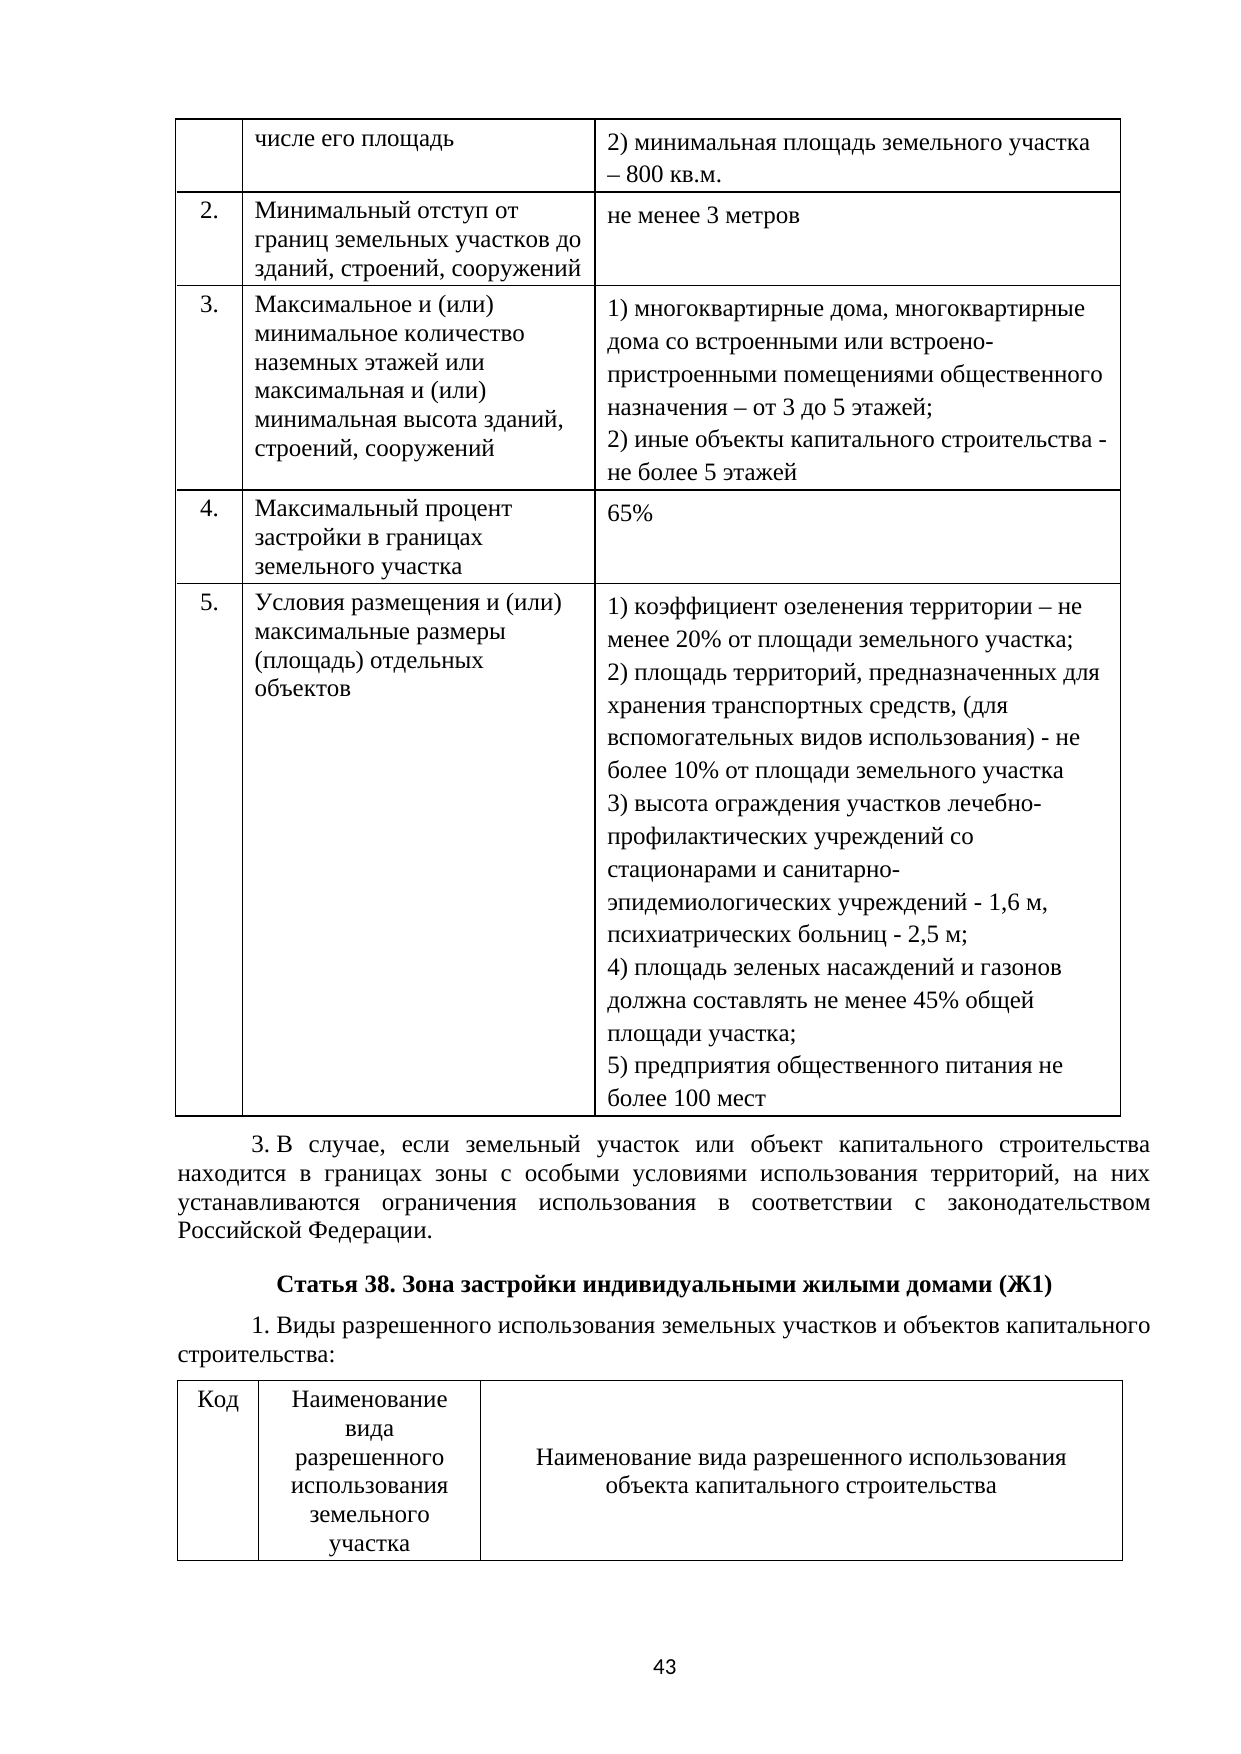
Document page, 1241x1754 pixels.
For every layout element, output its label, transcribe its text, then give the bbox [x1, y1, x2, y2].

list В случае, если земельный участок или объект капитального строительства находится в границах зоны с особыми условиями использования территорий, на них устанавливаются ограничения использования в соответствии с законодательством Российской Федерации. [177, 1129, 1152, 1244]
list Виды разрешенного использования земельных участков и объектов капитального строительства: [177, 1310, 1152, 1368]
table_header Код [178, 1381, 258, 1560]
table_cell 65% [596, 491, 1120, 583]
table_cell 1) многоквартирные дома, многоквартирные дома со встроенными или встроено-пристроенными помещениями общественного назначения – от 3 до 5 этажей; 2) иные объекты капитального строительства - не более 5 этажей [596, 286, 1120, 489]
table_cell 2. [176, 192, 242, 285]
table_cell 5. [176, 584, 242, 1115]
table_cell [243, 120, 594, 191]
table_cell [596, 120, 1120, 191]
table_cell 4. [176, 490, 242, 583]
table_cell Максимальное и (или) минимальное количество наземных этажей или максимальная и (или) минимальная высота зданий, строений, сооружений [243, 286, 594, 489]
list Зона застройки индивидуальными жилыми домами (Ж1) [177, 1269, 1152, 1298]
table_cell 3. [176, 286, 242, 489]
table_cell 1) коэффициент озеленения территории – не менее 20% от площади земельного участка; 2) площадь территорий, предназначенных для хранения транспортных средств, (для вспомогательных видов использования) - не более 10% от площади земельного участка 3) высота ограждения участков лечебно-профилактических учреждений со стационарами и санитарно-эпидемиологических учреждений - 1,6 м, психиатрических больниц - 2,5 м; 4) площадь зеленых насаждений и газонов должна составлять не менее 45% общей площади участка; 5) предприятия общественного питания не более 100 мест [596, 584, 1120, 1115]
table_header Наименование вида разрешенного использования земельного участка [259, 1381, 480, 1560]
table_cell Минимальный отступ от границ земельных участков до зданий, строений, сооружений [243, 193, 594, 285]
table_cell не менее 3 метров [596, 193, 1120, 285]
table_cell Условия размещения и (или) максимальные размеры (площадь) отдельных объектов [243, 584, 594, 1115]
table_header Наименование вида разрешенного использования объекта капитального строительства [481, 1381, 1122, 1560]
table_cell 1. [176, 120, 242, 191]
table_cell Максимальный процент застройки в границах земельного участка [243, 491, 594, 583]
